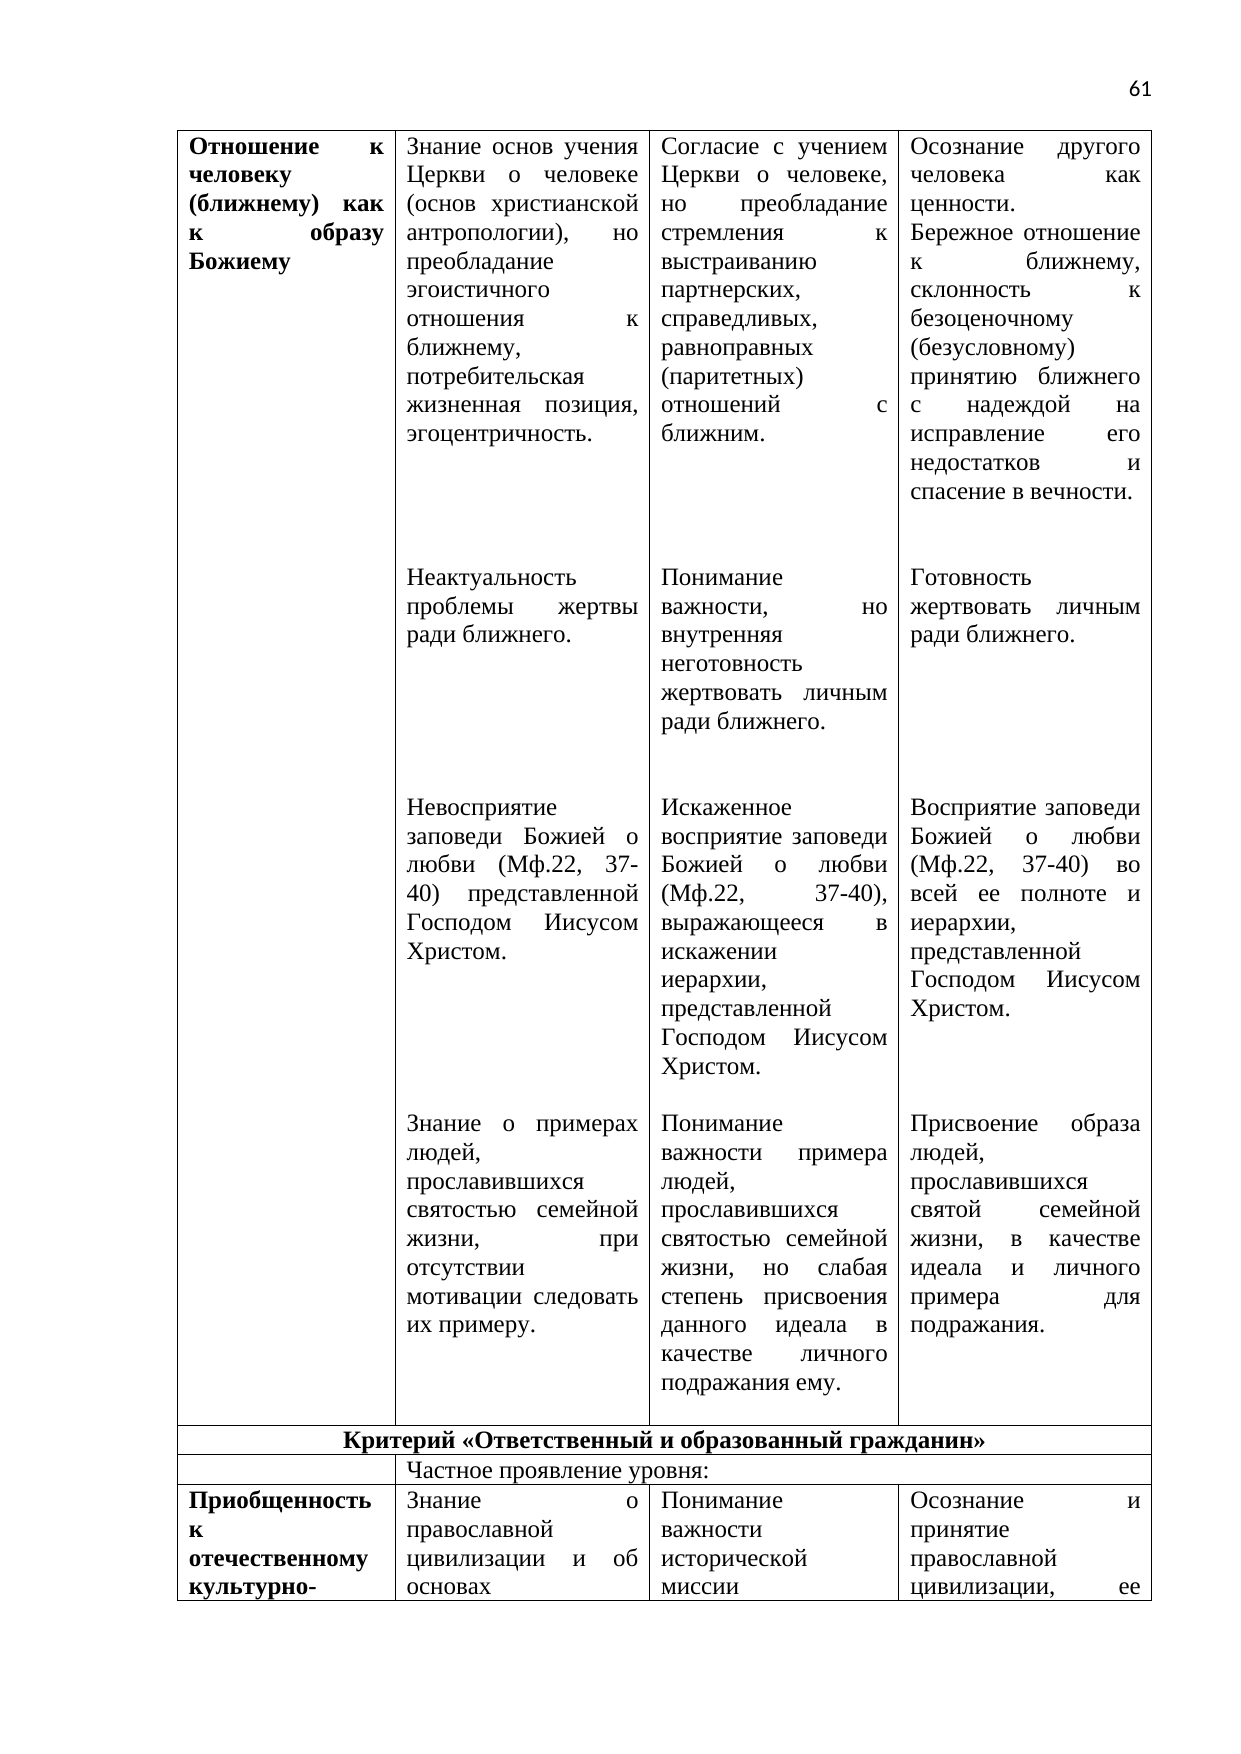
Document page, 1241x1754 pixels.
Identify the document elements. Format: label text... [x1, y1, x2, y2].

table_cell Знание основ учения Церкви о человеке (основ христианской антропологии), но преобладание эгоистичного отношения к ближнему, потребительская жизненная позиция, эгоцентричность. Неактуальность проблемы жертвы ради ближнего. Невосприятие заповеди Божией о любви (Мф.22, 37-40) представленной Господом Иисусом Христом. Знание о примерах людей, прославившихся святостью семейной жизни, при отсутствии мотивации следовать их примеру. [396, 131, 649, 1424]
table_cell Частное проявление уровня: [396, 1455, 1151, 1484]
table_cell Отношение к человеку (ближнему) как к образу Божиему [178, 131, 395, 1424]
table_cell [396, 1485, 649, 1600]
table_cell Согласие с учением Церкви о человеке, но преобладание стремления к выстраиванию партнерских, справедливых, равноправных (паритетных) отношений с ближним. Понимание важности, но внутренняя неготовность жертвовать личным ради ближнего. Искаженное восприятие заповеди Божией о любви (Мф.22, 37-40), выражающееся в искажении иерархии, представленной Господом Иисусом Христом. Понимание важности примера людей, прославившихся святостью семейной жизни, но слабая степень присвоения данного идеала в качестве личного подражания ему. [650, 131, 898, 1424]
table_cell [650, 1485, 898, 1600]
table_cell Критерий «Ответственный и образованный гражданин» [178, 1426, 1151, 1454]
table_cell [178, 1455, 395, 1484]
table_cell Осознание другого человека как ценности. Бережное отношение к ближнему, склонность к безоценочному (безусловному) принятию ближнего с надеждой на исправление его недостатков и спасение в вечности. Готовность жертвовать личным ради ближнего. Восприятие заповеди Божией о любви (Мф.22, 37-40) во всей ее полноте и иерархии, представленной Господом Иисусом Христом. Присвоение образа людей, прославившихся святой семейной жизни, в качестве идеала и личного примера для подражания. [899, 131, 1151, 1424]
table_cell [178, 1485, 395, 1600]
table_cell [899, 1485, 1151, 1600]
